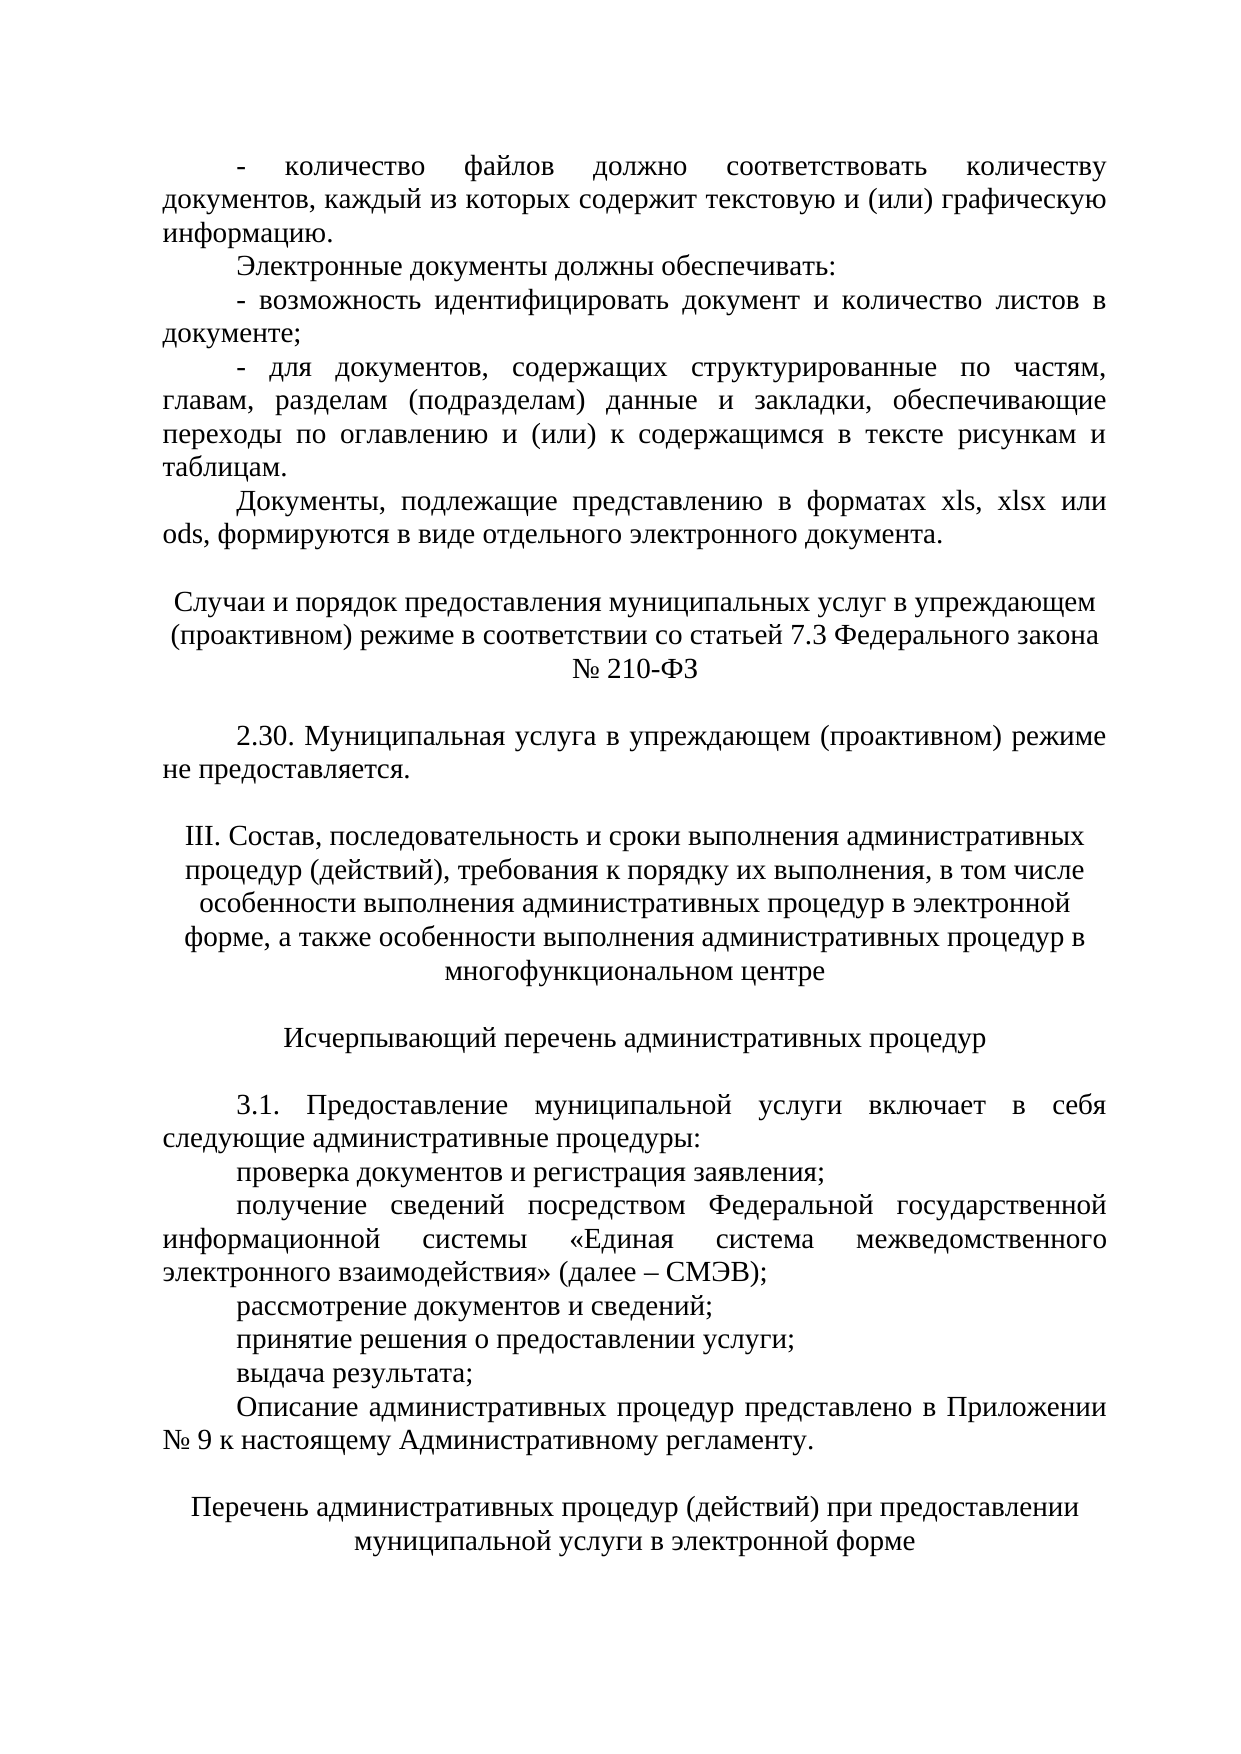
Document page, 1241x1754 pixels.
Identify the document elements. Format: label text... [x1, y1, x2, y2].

text рассмотрение документов и сведений; [162, 1288, 1107, 1322]
text - количество файлов должно соответствовать количеству документов, каждый из которых содержит текстовую и (или) графическую информацию. [162, 148, 1107, 248]
text 2.30. Муниципальная услуга в упреждающем (проактивном) режиме не предоставляется. [162, 718, 1107, 785]
text проверка документов и регистрация заявления; [162, 1154, 1107, 1187]
text Исчерпывающий перечень административных процедур [162, 1020, 1107, 1053]
text 3.1. Предоставление муниципальной услуги включает в себя следующие административные процедуры: [162, 1087, 1107, 1154]
text Электронные документы должны обеспечивать: [162, 248, 1107, 282]
text Описание административных процедур представлено в Приложении № 9 к настоящему Административному регламенту. [162, 1389, 1107, 1456]
text получение сведений посредством Федеральной государственной информационной системы «Единая система межведомственного электронного взаимодействия» (далее – СМЭВ); [162, 1187, 1107, 1288]
text принятие решения о предоставлении услуги; [162, 1322, 1107, 1355]
text - для документов, содержащих структурированные по частям, главам, разделам (подразделам) данные и закладки, обеспечивающие переходы по оглавлению и (или) к содержащимся в тексте рисункам и таблицам. [162, 349, 1107, 483]
text - возможность идентифицировать документ и количество листов в документе; [162, 282, 1107, 349]
text выдача результата; [162, 1355, 1107, 1389]
text III. Состав, последовательность и сроки выполнения административных процедур (действий), требования к порядку их выполнения, в том числе особенности выполнения административных процедур в электронной форме, а также особенности выполнения административных процедур в многофункциональном центре [162, 818, 1107, 986]
text Перечень административных процедур (действий) при предоставлении муниципальной услуги в электронной форме [162, 1489, 1107, 1556]
text Документы, подлежащие представлению в форматах xls, xlsx или ods, формируются в виде отдельного электронного документа. [162, 483, 1107, 550]
list Случаи и порядок предоставления муниципальных услуг в упреждающем (проактивном) режиме в соответствии со статьей 7.3 Федерального закона № 210-ФЗ [162, 584, 1107, 684]
